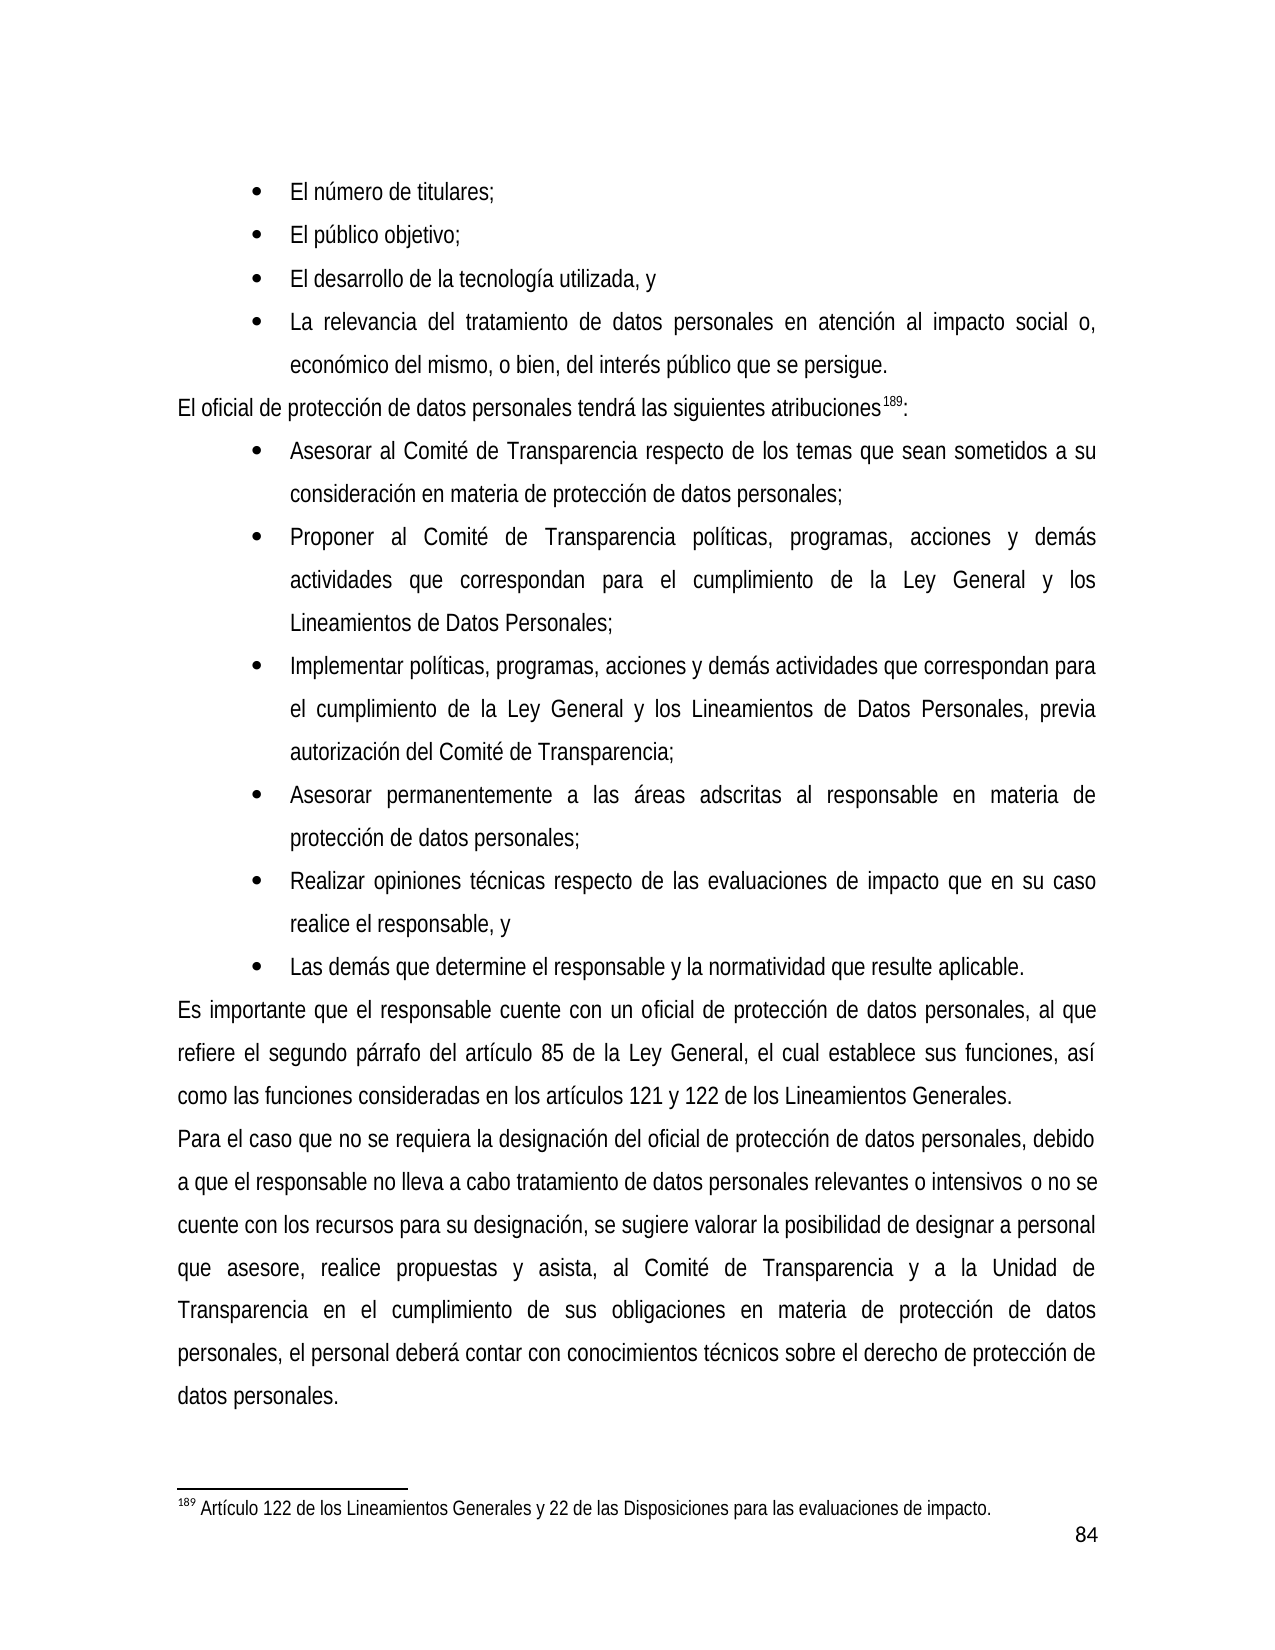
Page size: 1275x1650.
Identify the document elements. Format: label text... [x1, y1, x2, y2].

list El desarrollo de la tecnología utilizada, y [252, 264, 1098, 292]
list Las demás que determine el responsable y la normatividad que resulte aplicable. [252, 952, 1098, 981]
text Es importante que el responsable cuente con un oficial de protección de datos personales, al que refiere el segundo párrafo del artículo 85 de la Ley General, el cual establece sus funciones, así como las funciones consideradas en los artículos 121 y 122 de los Lineamientos Generales. [177, 995, 1098, 1109]
list Asesorar permanentemente a las áreas adscritas al responsable en materia de protección de datos personales; [252, 780, 1098, 852]
list Proponer al Comité de Transparencia políticas, programas, acciones y demás actividades que correspondan para el cumplimiento de la Ley General y los Lineamientos de Datos Personales; [252, 522, 1098, 637]
list Implementar políticas, programas, acciones y demás actividades que correspondan para el cumplimiento de la Ley General y los Lineamientos de Datos Personales, previa autorización del Comité de Transparencia; [252, 651, 1098, 766]
text Para el caso que no se requiera la designación del oficial de protección de datos personales, debido a que el responsable no lleva a cabo tratamiento de datos personales relevantes o intensivos o no se cuente con los recursos para su designación, se sugiere valorar la posibilidad de designar a personal que asesore, realice propuestas y asista, al Comité de Transparencia y a la Unidad de Transparencia en el cumplimiento de sus obligaciones en materia de protección de datos personales, el personal deberá contar con conocimientos técnicos sobre el derecho de protección de datos personales. [177, 1124, 1098, 1410]
list La relevancia del tratamiento de datos personales en atención al impacto social o, económico del mismo, o bien, del interés público que se persigue. [252, 307, 1098, 379]
list Realizar opiniones técnicas respecto de las evaluaciones de impacto que en su caso realice el responsable, y [252, 866, 1098, 938]
list El número de titulares; [252, 177, 1098, 206]
list El público objetivo; [252, 220, 1098, 249]
list Asesorar al Comité de Transparencia respecto de los temas que sean sometidos a su consideración en materia de protección de datos personales; [252, 436, 1098, 508]
text El oficial de protección de datos personales tendrá las siguientes atribuciones: [177, 393, 1098, 422]
